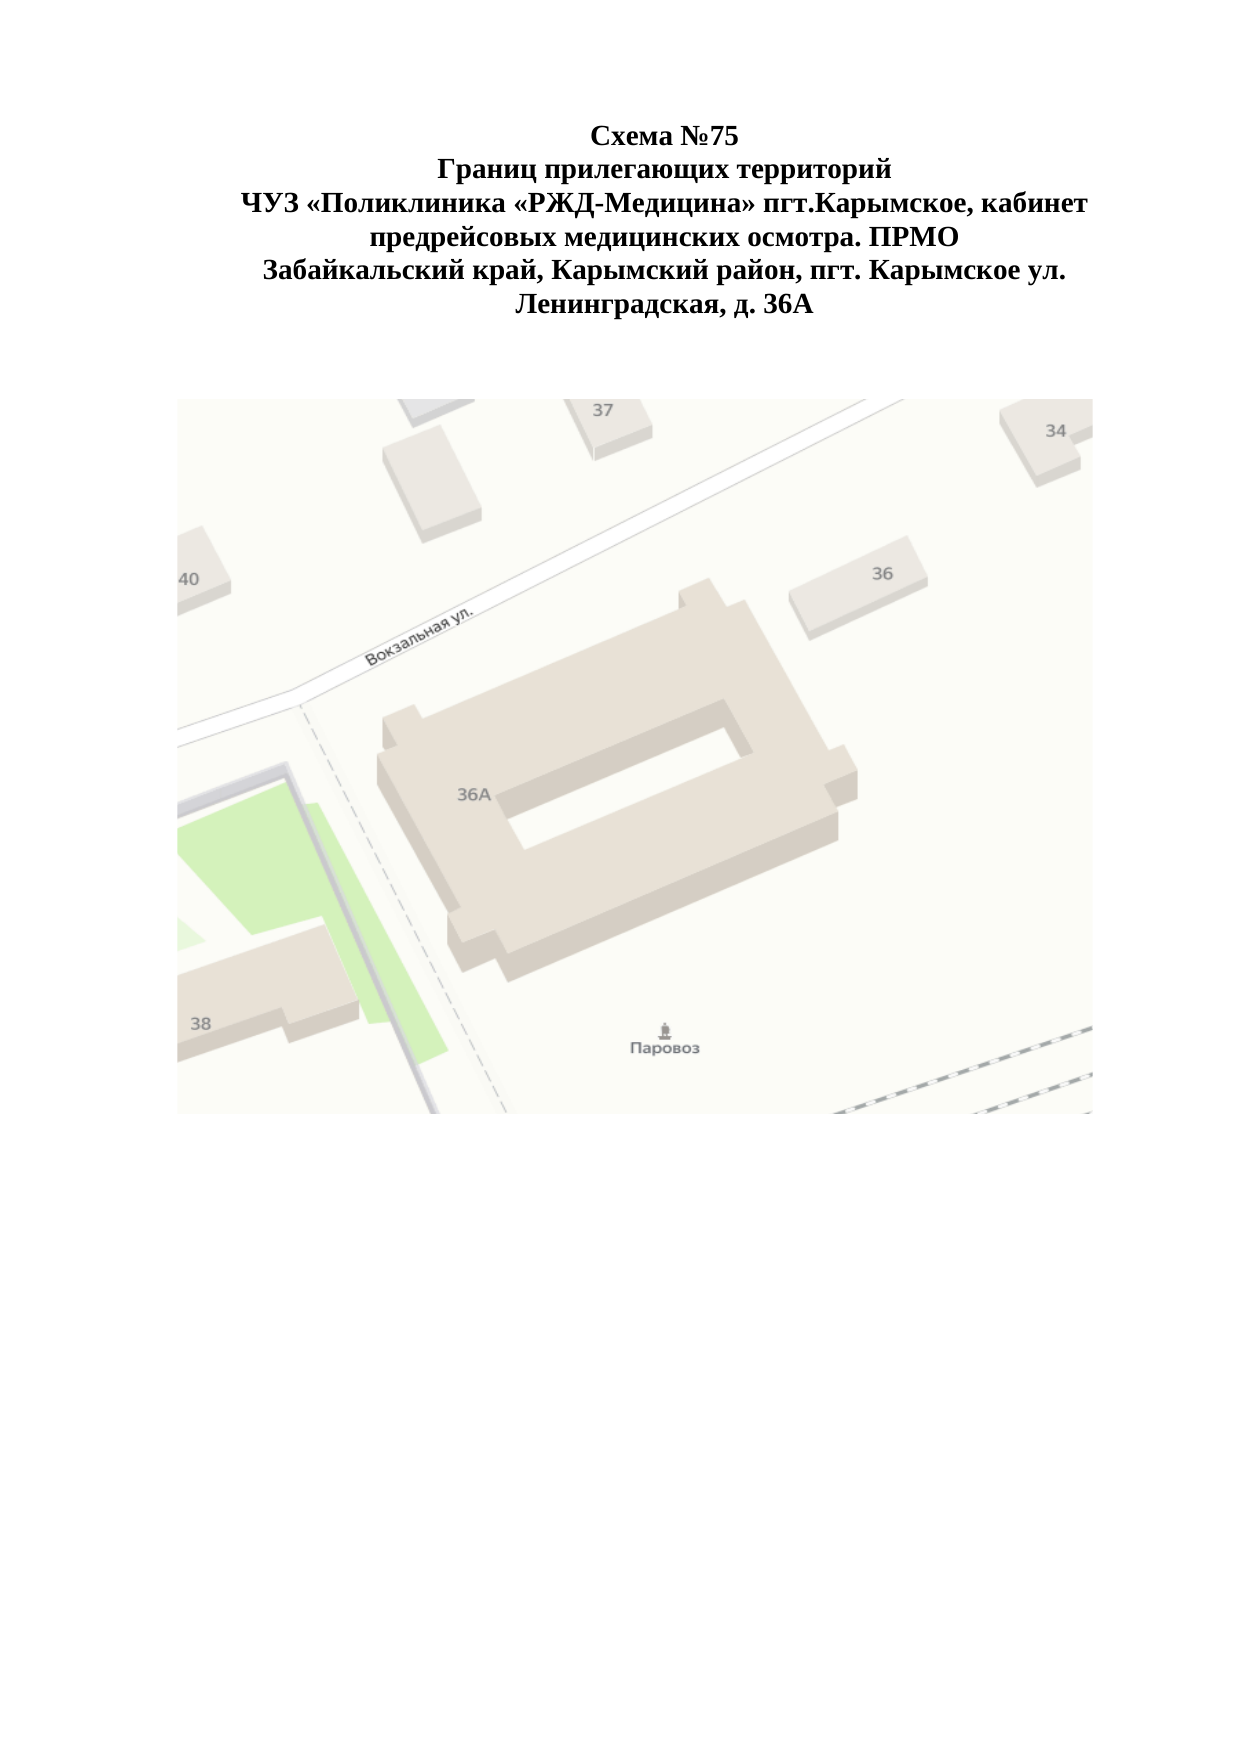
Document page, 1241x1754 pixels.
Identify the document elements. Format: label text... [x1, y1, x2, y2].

picture [177, 399, 1093, 1114]
text Забайкальский край, Карымский район, пгт. Карымское ул. Ленинградская, д. 36А [177, 252, 1152, 319]
text Границ прилегающих территорий [177, 152, 1152, 185]
text Схема №75 [177, 118, 1152, 152]
text ЧУЗ «Поликлиника «РЖД-Медицина» пгт.Карымское, кабинет предрейсовых медицинских осмотра. ПРМО [177, 185, 1152, 252]
